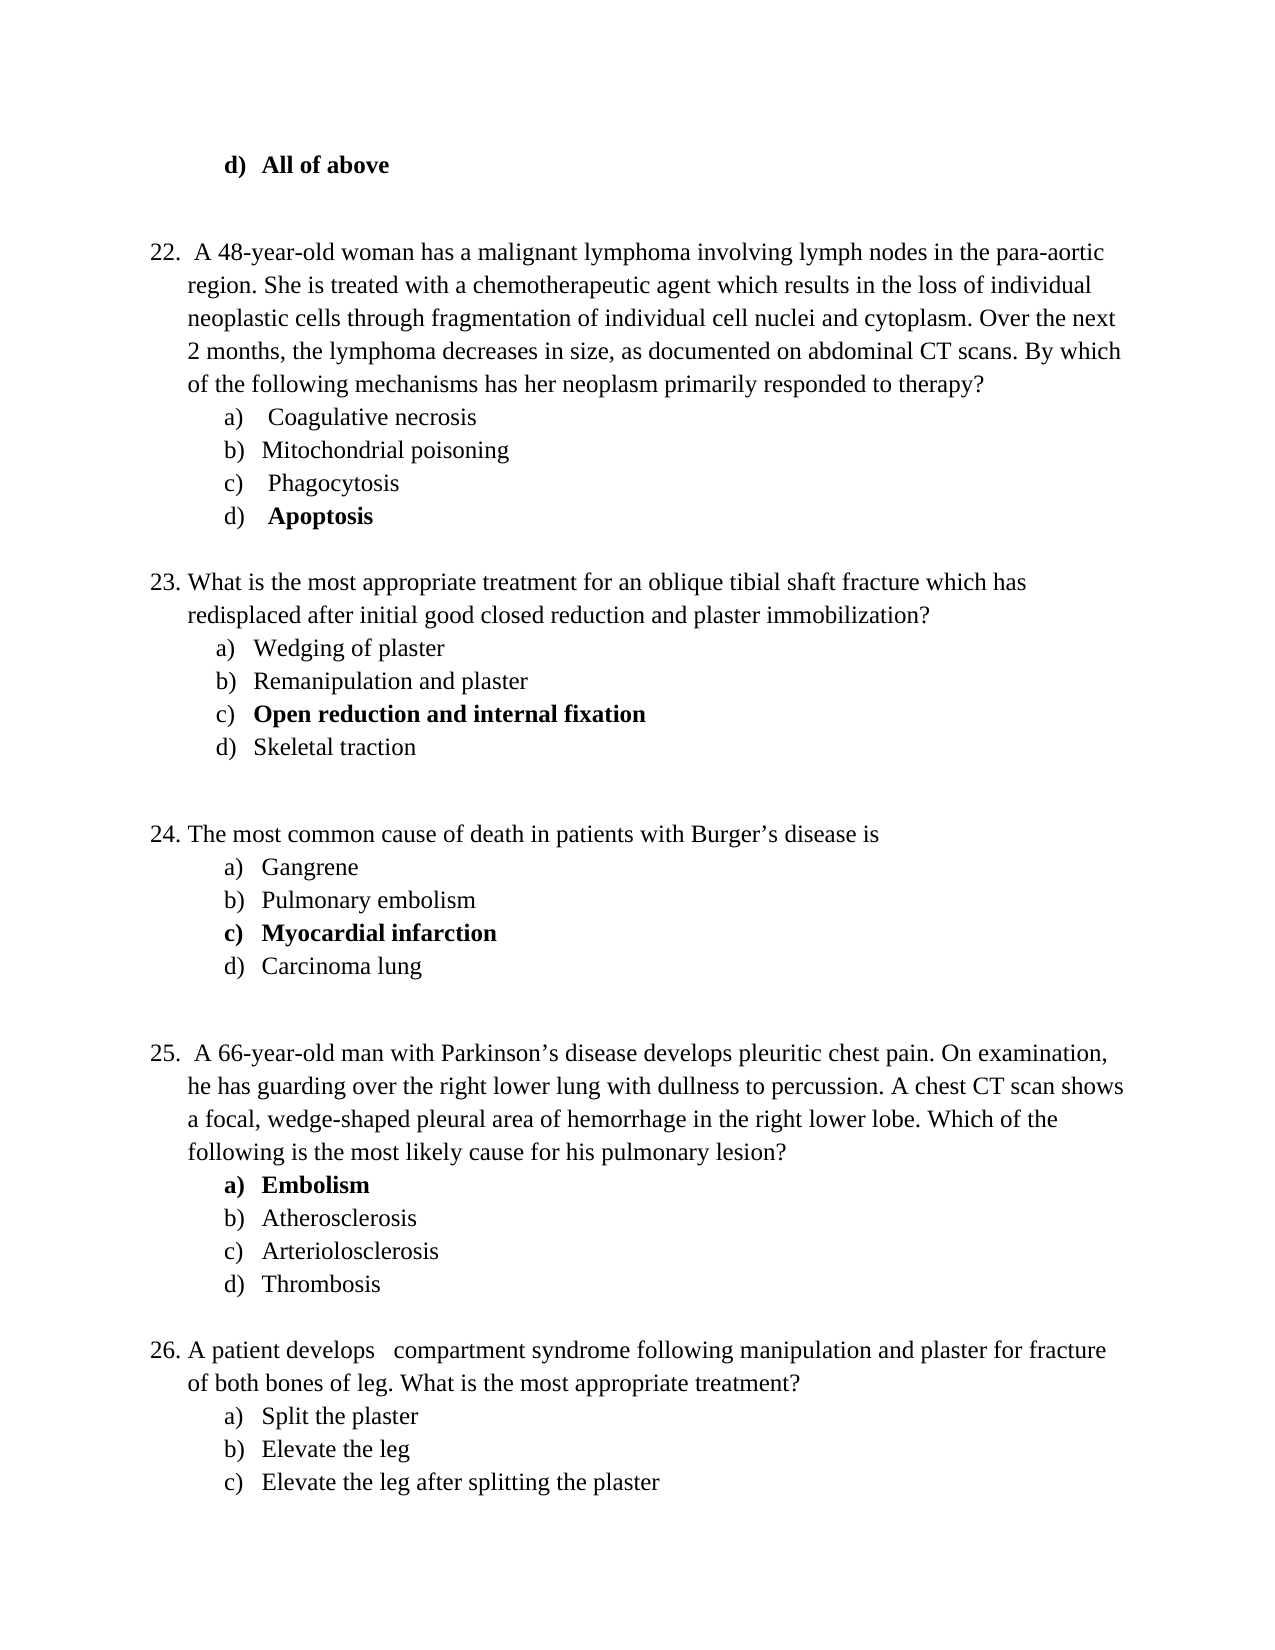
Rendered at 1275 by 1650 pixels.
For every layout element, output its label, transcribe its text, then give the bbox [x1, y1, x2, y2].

list Coagulative necrosis [224, 402, 1125, 431]
list Split the plaster [224, 1401, 1125, 1430]
list Wedging of plaster [216, 633, 1125, 662]
list Myocardial infarction [224, 918, 1125, 947]
list Carcinoma lung [224, 951, 1125, 980]
list A 48-year-old woman has a malignant lymphoma involving lymph nodes in the para-aortic region. She is treated with a chemotherapeutic agent which results in the loss of individual neoplastic cells through fragmentation of individual cell nuclei and cytoplasm. Over the next 2 months, the lymphoma decreases in size, as documented on abdominal CT scans. By which of the following mechanisms has her neoplasm primarily responded to therapy? [150, 237, 1125, 398]
list Phagocytosis [224, 468, 1125, 497]
list Elevate the leg after splitting the plaster [224, 1467, 1125, 1496]
list Embolism [224, 1170, 1125, 1199]
list Elevate the leg [224, 1434, 1125, 1463]
list A patient develops compartment syndrome following manipulation and plaster for fracture of both bones of leg. What is the most appropriate treatment? [150, 1335, 1125, 1397]
list Arteriolosclerosis [224, 1236, 1125, 1265]
list Atherosclerosis [224, 1203, 1125, 1232]
list Remanipulation and plaster [216, 666, 1125, 695]
list A 66-year-old man with Parkinson’s disease develops pleuritic chest pain. On examination, he has guarding over the right lower lung with dullness to percussion. A chest CT scan shows a focal, wedge-shaped pleural area of hemorrhage in the right lower lobe. Which of the following is the most likely cause for his pulmonary lesion? [150, 1038, 1125, 1166]
list Mitochondrial poisoning [224, 435, 1125, 464]
list Pulmonary embolism [224, 885, 1125, 914]
list The most common cause of death in patients with Burger’s disease is [150, 819, 1125, 848]
list Skeletal traction [216, 732, 1125, 761]
list Open reduction and internal fixation [216, 699, 1125, 728]
list Apoptosis [224, 501, 1125, 530]
list All of above [224, 150, 1125, 179]
list Gangrene [224, 852, 1125, 881]
list What is the most appropriate treatment for an oblique tibial shaft fracture which has redisplaced after initial good closed reduction and plaster immobilization? [150, 567, 1125, 629]
list Thrombosis [224, 1269, 1125, 1298]
